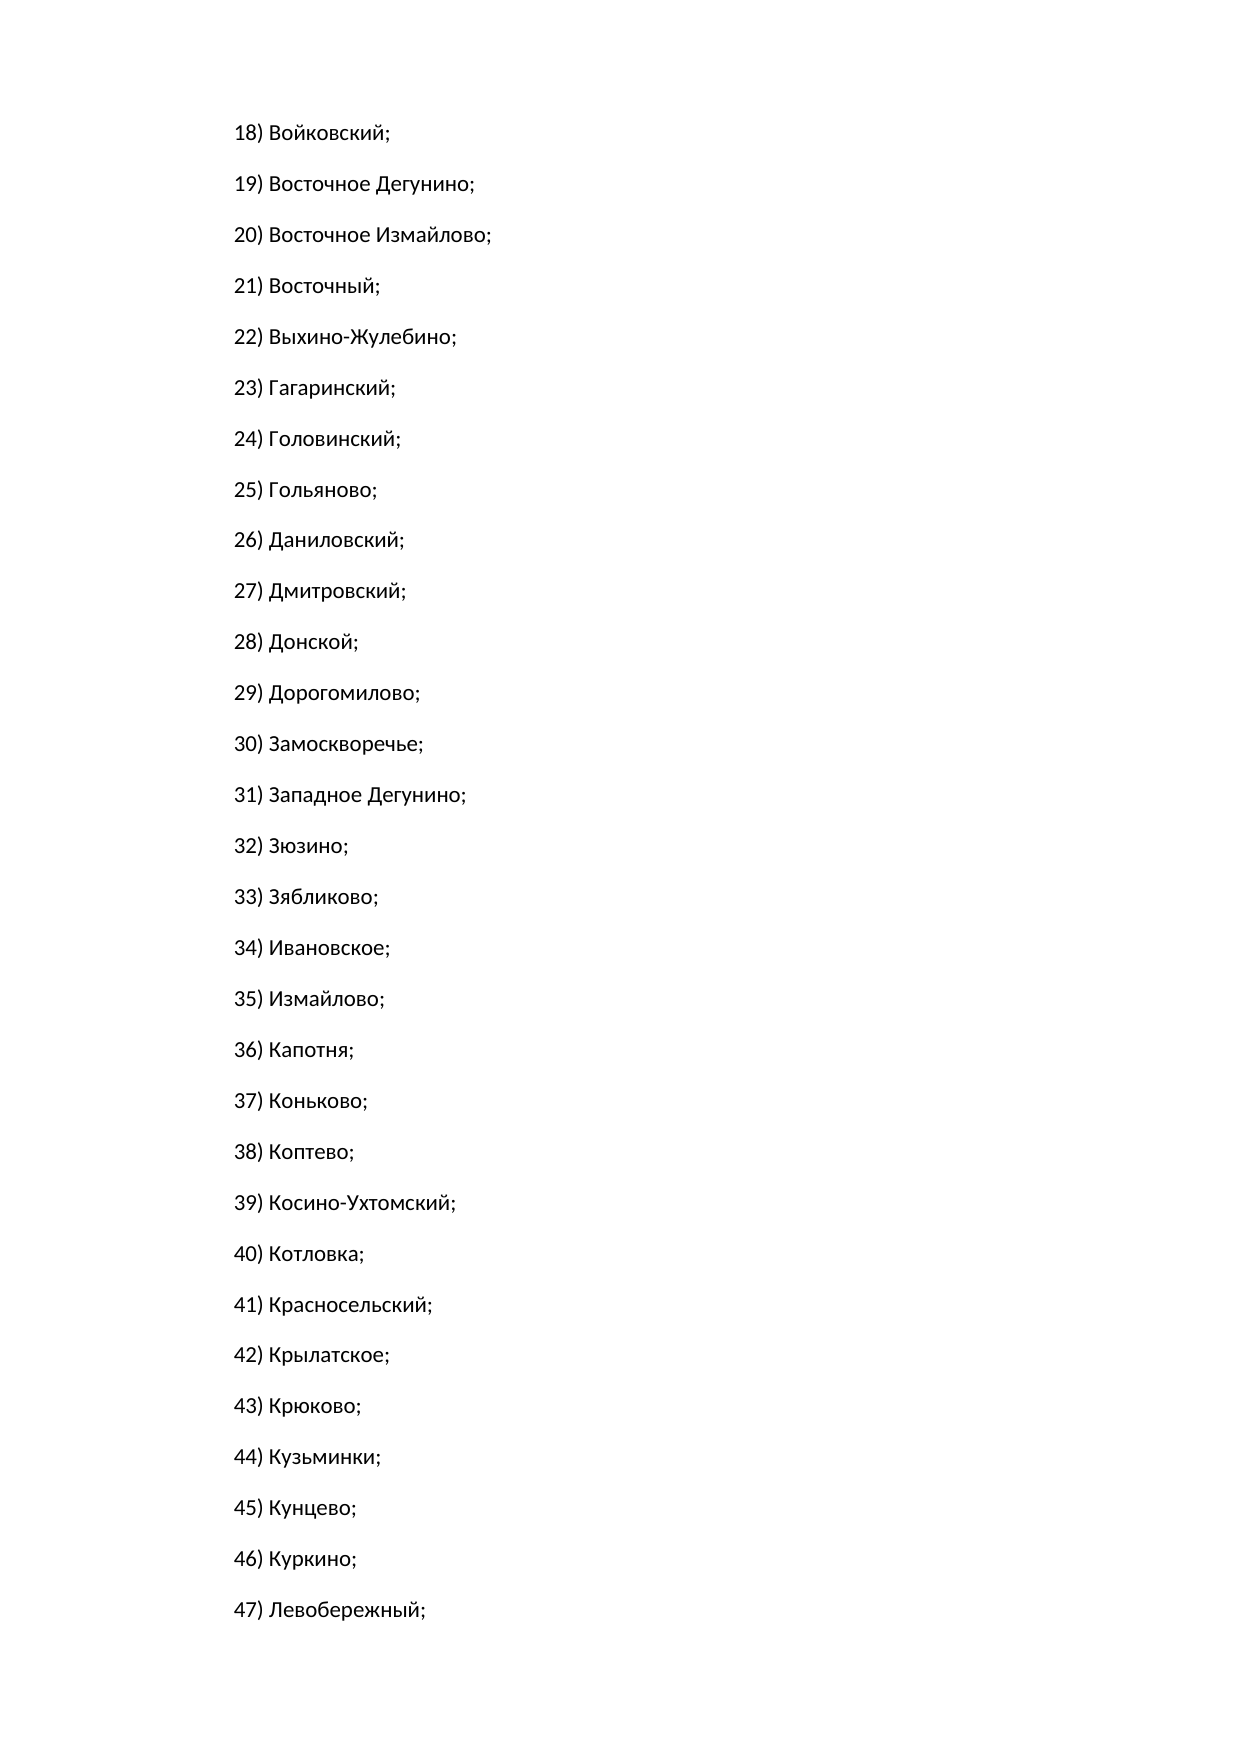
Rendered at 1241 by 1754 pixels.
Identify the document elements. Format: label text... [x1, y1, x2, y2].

text 39) Косино-Ухтомский; [177, 1188, 1152, 1216]
text 19) Восточное Дегунино; [177, 169, 1152, 197]
text 28) Донской; [177, 627, 1152, 656]
text 37) Коньково; [177, 1086, 1152, 1114]
text 47) Левобережный; [177, 1595, 1152, 1623]
text 24) Головинский; [177, 424, 1152, 452]
text 26) Даниловский; [177, 526, 1152, 554]
text 20) Восточное Измайлово; [177, 220, 1152, 248]
text 33) Зябликово; [177, 882, 1152, 910]
text 45) Кунцево; [177, 1493, 1152, 1521]
text 40) Котловка; [177, 1239, 1152, 1267]
text 34) Ивановское; [177, 933, 1152, 961]
text 38) Коптево; [177, 1137, 1152, 1165]
text 43) Крюково; [177, 1392, 1152, 1419]
text 21) Восточный; [177, 271, 1152, 299]
text 27) Дмитровский; [177, 577, 1152, 604]
text 30) Замоскворечье; [177, 729, 1152, 757]
text 41) Красносельский; [177, 1290, 1152, 1318]
text 42) Крылатское; [177, 1341, 1152, 1369]
text 46) Куркино; [177, 1544, 1152, 1572]
text 25) Гольяново; [177, 475, 1152, 503]
text 18) Войковский; [177, 118, 1152, 146]
text 36) Капотня; [177, 1035, 1152, 1063]
text 32) Зюзино; [177, 831, 1152, 859]
text 23) Гагаринский; [177, 373, 1152, 401]
text 44) Кузьминки; [177, 1442, 1152, 1471]
text 22) Выхино-Жулебино; [177, 322, 1152, 350]
text 31) Западное Дегунино; [177, 780, 1152, 808]
text 35) Измайлово; [177, 984, 1152, 1012]
text 29) Дорогомилово; [177, 678, 1152, 706]
